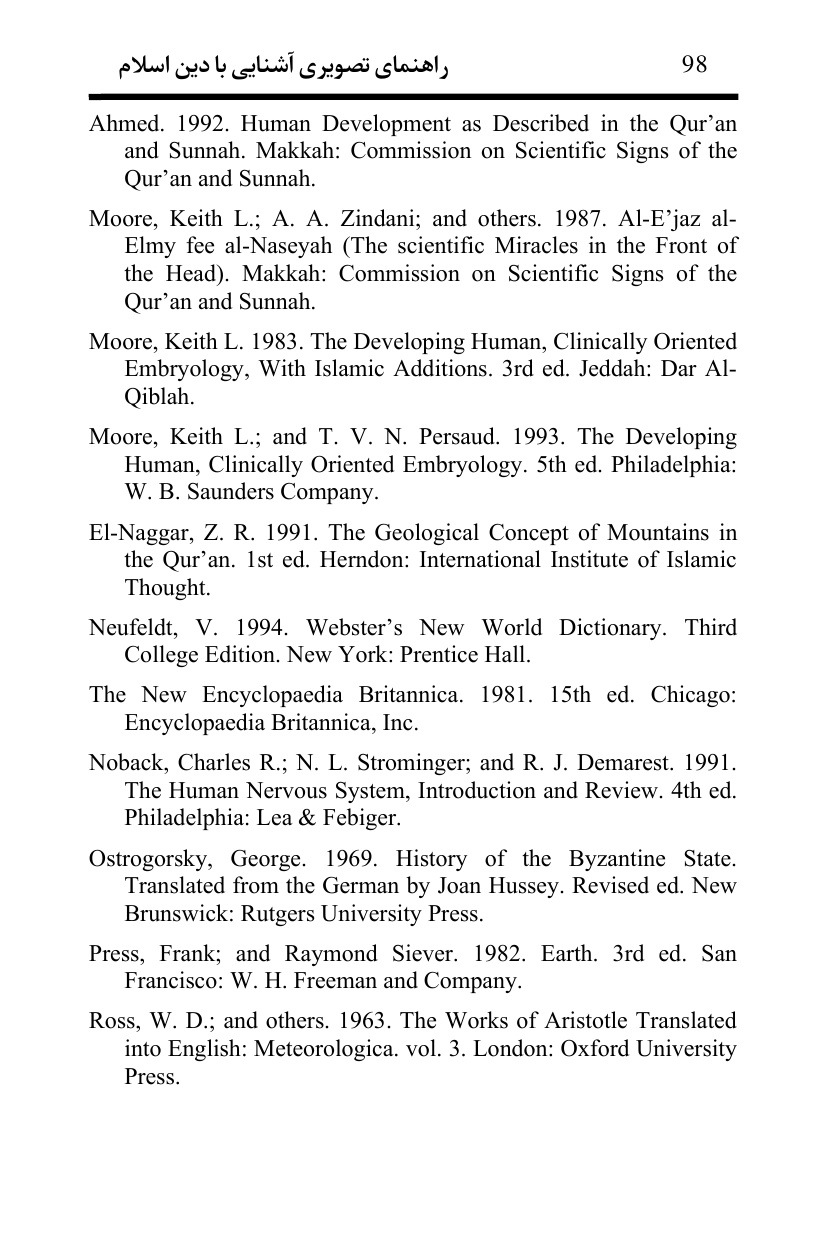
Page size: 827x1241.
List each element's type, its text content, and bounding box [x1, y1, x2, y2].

text Moore, Keith L.; and T. V. N. Persaud. 1993. The Developing Human, Clinically Oriented Embryology. 5th ed. Philadelphia: W. B. Saunders Company. [89, 422, 738, 505]
text Moore, Keith L. 1983. The Developing Human, Clinically Oriented Embryology, With Islamic Additions. 3rd ed. Jeddah: Dar Al-Qiblah. [89, 327, 738, 410]
text Moore, Keith L.; A. A. Zindani; and others. 1987. Al-E’jaz al-Elmy fee al-Naseyah (The scientific Miracles in the Front of the Head). Makkah: Commission on Scientific Signs of the Qur’an and Sunnah. [89, 204, 738, 314]
text Ahmed. 1992. Human Development as Described in the Qur’an and Sunnah. Makkah: Commission on Scientific Signs of the Qur’an and Sunnah. [89, 109, 738, 191]
text The New Encyclopaedia Britannica. 1981. 15th ed. Chicago: Encyclopaedia Britannica, Inc. [89, 681, 738, 736]
text Ostrogorsky, George. 1969. History of the Byzantine State. Translated from the German by Joan Hussey. Revised ed. New Brunswick: Rutgers University Press. [89, 843, 738, 926]
text Noback, Charles R.; N. L. Strominger; and R. J. Demarest. 1991. The Human Nervous System, Introduction and Review. 4th ed. Philadelphia: Lea & Febiger. [89, 748, 738, 831]
text Ross, W. D.; and others. 1963. The Works of Aristotle Translated into English: Meteorologica. vol. 3. London: Oxford University Press. [89, 1007, 738, 1089]
text Press, Frank; and Raymond Siever. 1982. Earth. 3rd ed. San Francisco: W. H. Freeman and Company. [89, 939, 738, 994]
text Neufeldt, V. 1994. Webster’s New World Dictionary. Third College Edition. New York: Prentice Hall. [89, 613, 738, 668]
text El-Naggar, Z. R. 1991. The Geological Concept of Mountains in the Qur’an. 1st ed. Herndon: International Institute of Islamic Thought. [89, 517, 738, 600]
